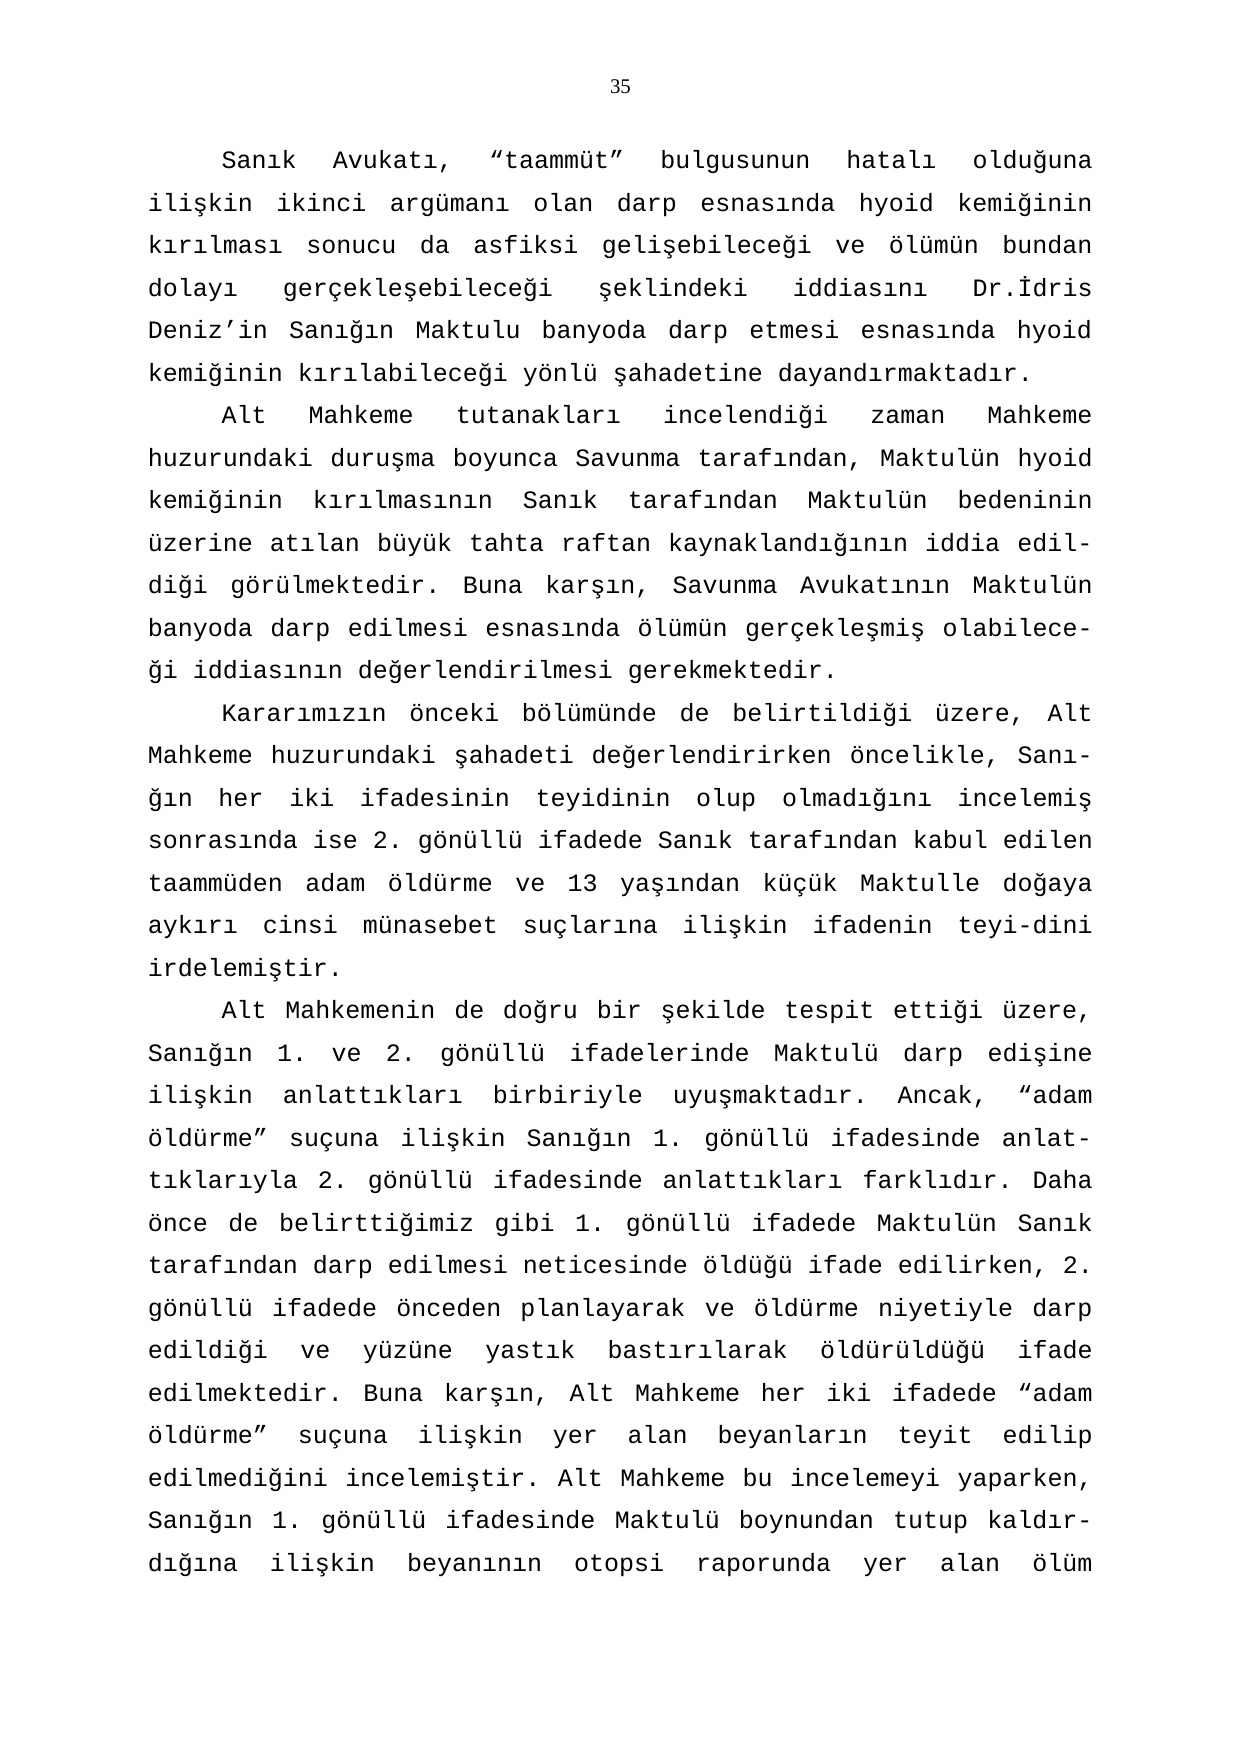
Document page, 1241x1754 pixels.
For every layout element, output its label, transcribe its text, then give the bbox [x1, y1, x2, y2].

text Sanık Avukatı, “taammüt” bulgusunun hatalı olduğuna ilişkin ikinci argümanı olan darp esnasında hyoid kemiğinin kırılması sonucu da asfiksi gelişebileceği ve ölümün bundan dolayı gerçekleşebileceği şeklindeki iddiasını Dr.İdris Deniz’in Sanığın Maktulu banyoda darp etmesi esnasında hyoid kemiğinin kırılabileceği yönlü şahadetine dayandırmaktadır. [148, 148, 1093, 388]
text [148, 998, 1093, 1578]
text Kararımızın önceki bölümünde de belirtildiği üzere, Alt Mahkeme huzurundaki şahadeti değerlendirirken öncelikle, Sanı-ğın her iki ifadesinin teyidinin olup olmadığını incelemiş sonrasında ise 2. gönüllü ifadede Sanık tarafından kabul edilen taammüden adam öldürme ve 13 yaşından küçük Maktulle doğaya aykırı cinsi münasebet suçlarına ilişkin ifadenin teyi-dini irdelemiştir. [148, 700, 1093, 983]
text Alt Mahkeme tutanakları incelendiği zaman Mahkeme huzurundaki duruşma boyunca Savunma tarafından, Maktulün hyoid kemiğinin kırılmasının Sanık tarafından Maktulün bedeninin üzerine atılan büyük tahta raftan kaynaklandığının iddia edil-diği görülmektedir. Buna karşın, Savunma Avukatının Maktulün banyoda darp edilmesi esnasında ölümün gerçekleşmiş olabilece-ği iddiasının değerlendirilmesi gerekmektedir. [148, 403, 1093, 686]
